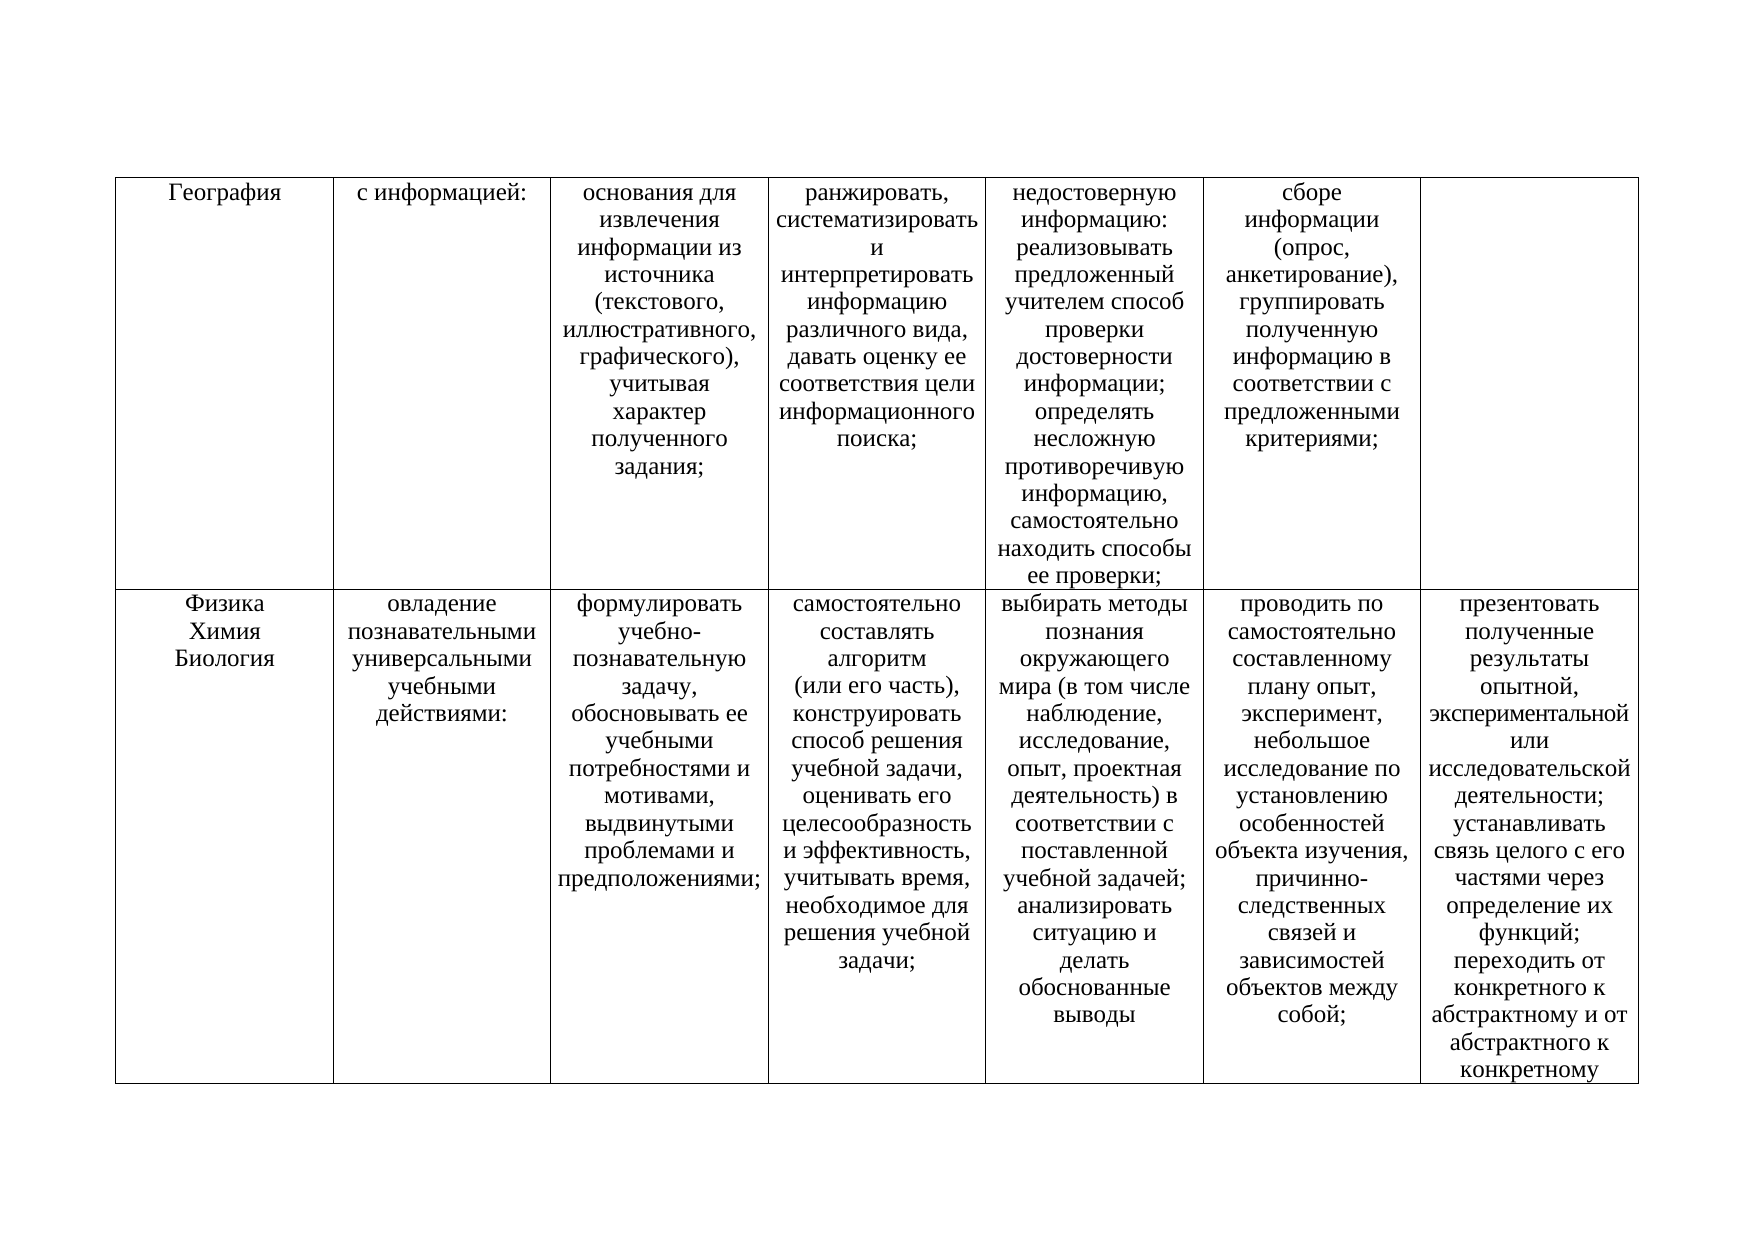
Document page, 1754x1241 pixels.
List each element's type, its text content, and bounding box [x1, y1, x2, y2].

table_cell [986, 178, 1203, 589]
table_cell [551, 178, 768, 589]
table_cell самостоятельно составлять алгоритм (или его часть), конструировать способ решения учебной задачи, оценивать его целесообразность и эффективность, учитывать время, необходимое для решения учебной задачи; [769, 590, 985, 1083]
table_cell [1204, 178, 1420, 589]
table_cell формулировать учебно-познавательную задачу, обосновывать ее учебными потребностями и мотивами, выдвинутыми проблемами и предположениями; [551, 590, 768, 1083]
table_cell овладение познавательными универсальными учебными действиями: [334, 590, 550, 1083]
table_cell презентовать полученные результаты опытной, экспериментальной или исследовательской деятельности; устанавливать связь целого с его частями через определение их функций; переходить от конкретного к абстрактному и от абстрактного к конкретному [1421, 590, 1638, 1083]
table_cell Физика Химия Биология [116, 590, 333, 1083]
table_cell выбирать методы познания окружающего мира (в том числе наблюдение, исследование, опыт, проектная деятельность) в соответствии с поставленной учебной задачей; анализировать ситуацию и делать обоснованные выводы [986, 590, 1203, 1083]
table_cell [116, 178, 333, 589]
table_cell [334, 178, 550, 589]
table_cell проводить по самостоятельно составленному плану опыт, эксперимент, небольшое исследование по установлению особенностей объекта изучения, причинно-следственных связей и зависимостей объектов между собой; [1204, 590, 1420, 1083]
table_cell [769, 178, 985, 589]
